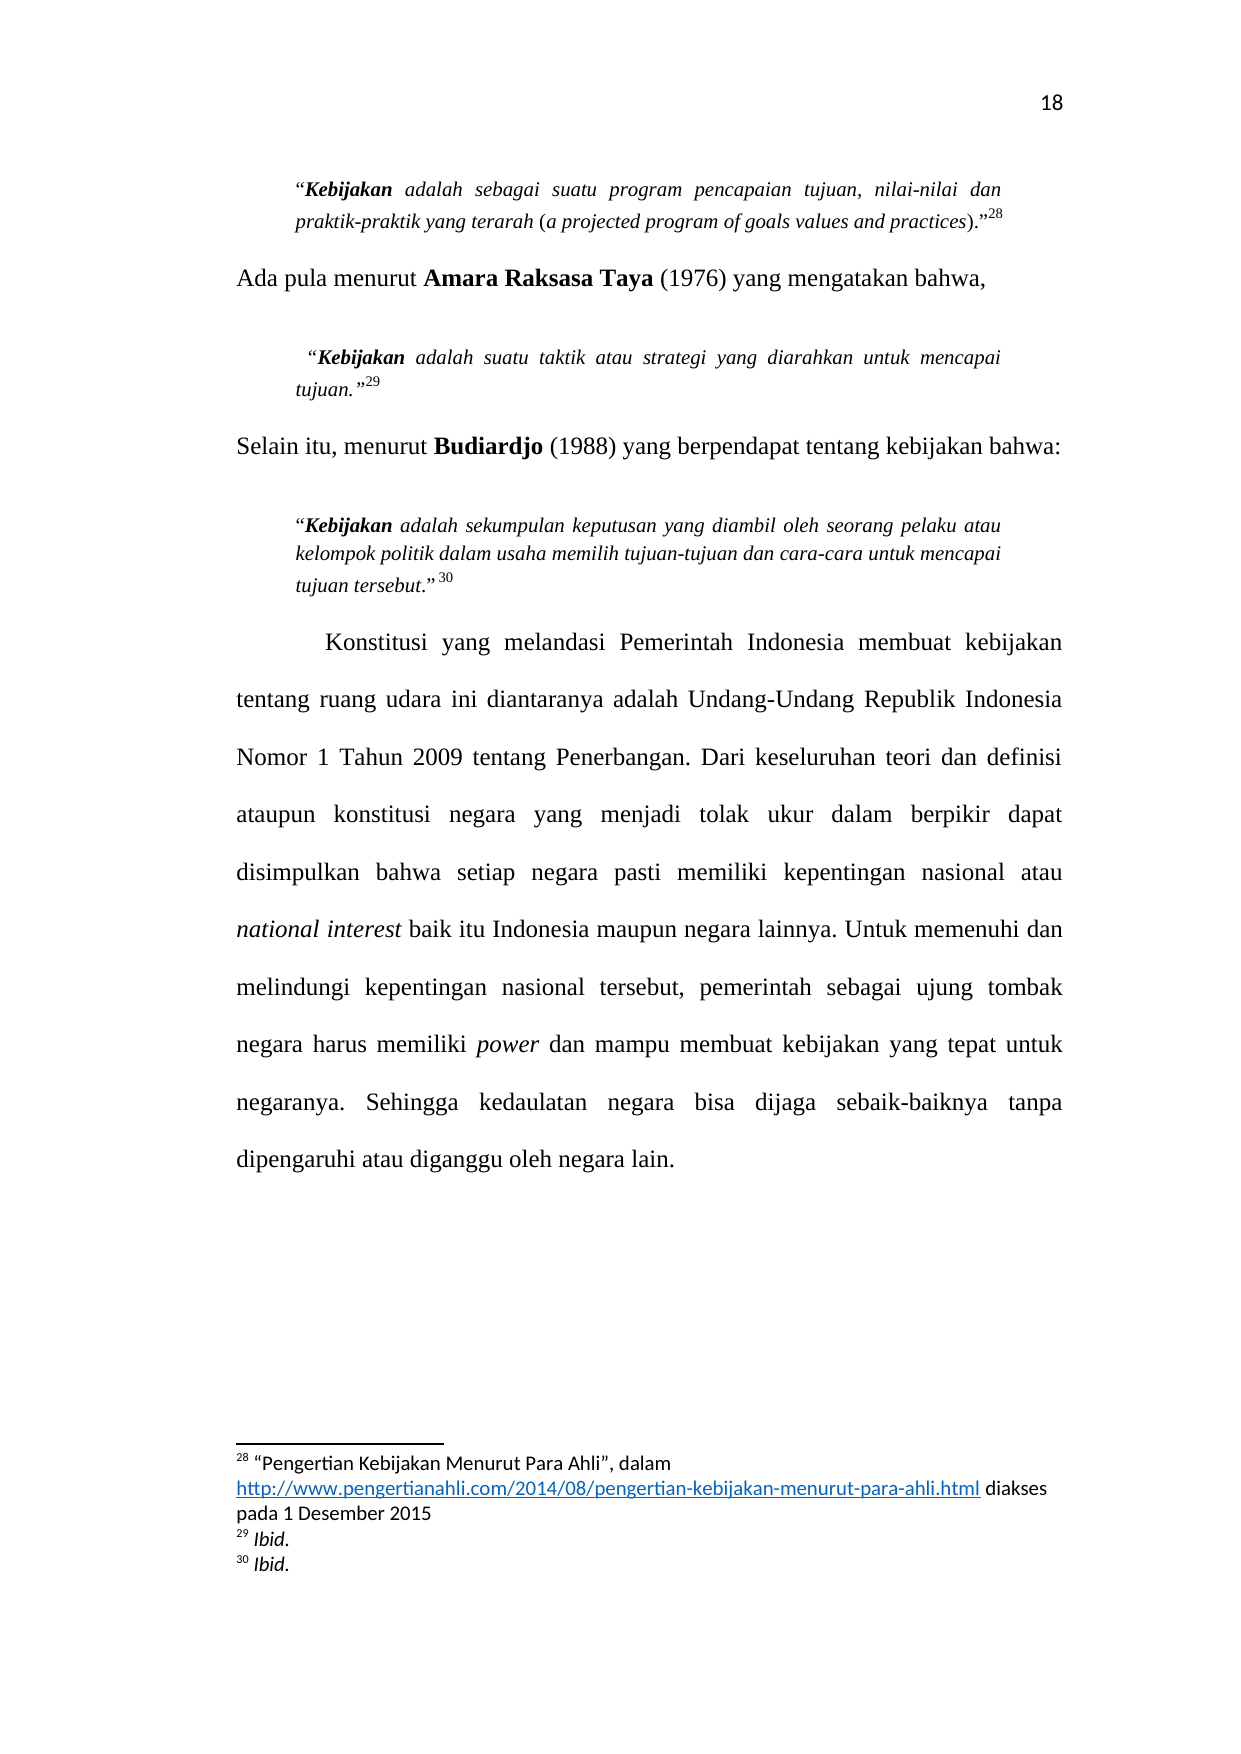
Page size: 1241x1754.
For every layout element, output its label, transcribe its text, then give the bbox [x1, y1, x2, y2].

list Selain itu, menurut Budiardjo (1988) yang berpendapat tentang kebijakan bahwa: [236, 431, 1063, 460]
list “Kebijakan adalah sebagai suatu program pencapaian tujuan, nilai-nilai dan praktik-praktik yang terarah (a projected program of goals values and practices).” [295, 177, 1004, 233]
list “Kebijakan adalah suatu taktik atau strategi yang diarahkan untuk mencapai tujuan.” [295, 345, 1004, 402]
list Ada pula menurut Amara Raksasa Taya (1976) yang mengatakan bahwa, [236, 263, 1063, 292]
list Konstitusi yang melandasi Pemerintah Indonesia membuat kebijakan tentang ruang udara ini diantaranya adalah Undang-Undang Republik Indonesia Nomor 1 Tahun 2009 tentang Penerbangan. Dari keseluruhan teori dan definisi ataupun konstitusi negara yang menjadi tolak ukur dalam berpikir dapat disimpulkan bahwa setiap negara pasti memiliki kepentingan nasional atau national interest baik itu Indonesia maupun negara lainnya. Untuk memenuhi dan melindungi kepentingan nasional tersebut, pemerintah sebagai ujung tombak negara harus memiliki power dan mampu membuat kebijakan yang tepat untuk negaranya. Sehingga kedaulatan negara bisa dijaga sebaik-baiknya tanpa dipengaruhi atau diganggu oleh negara lain. [236, 627, 1063, 1173]
list “Kebijakan adalah sekumpulan keputusan yang diambil oleh seorang pelaku atau kelompok politik dalam usaha memilih tujuan-tujuan dan cara-cara untuk mencapai tujuan tersebut.” [295, 513, 1004, 597]
